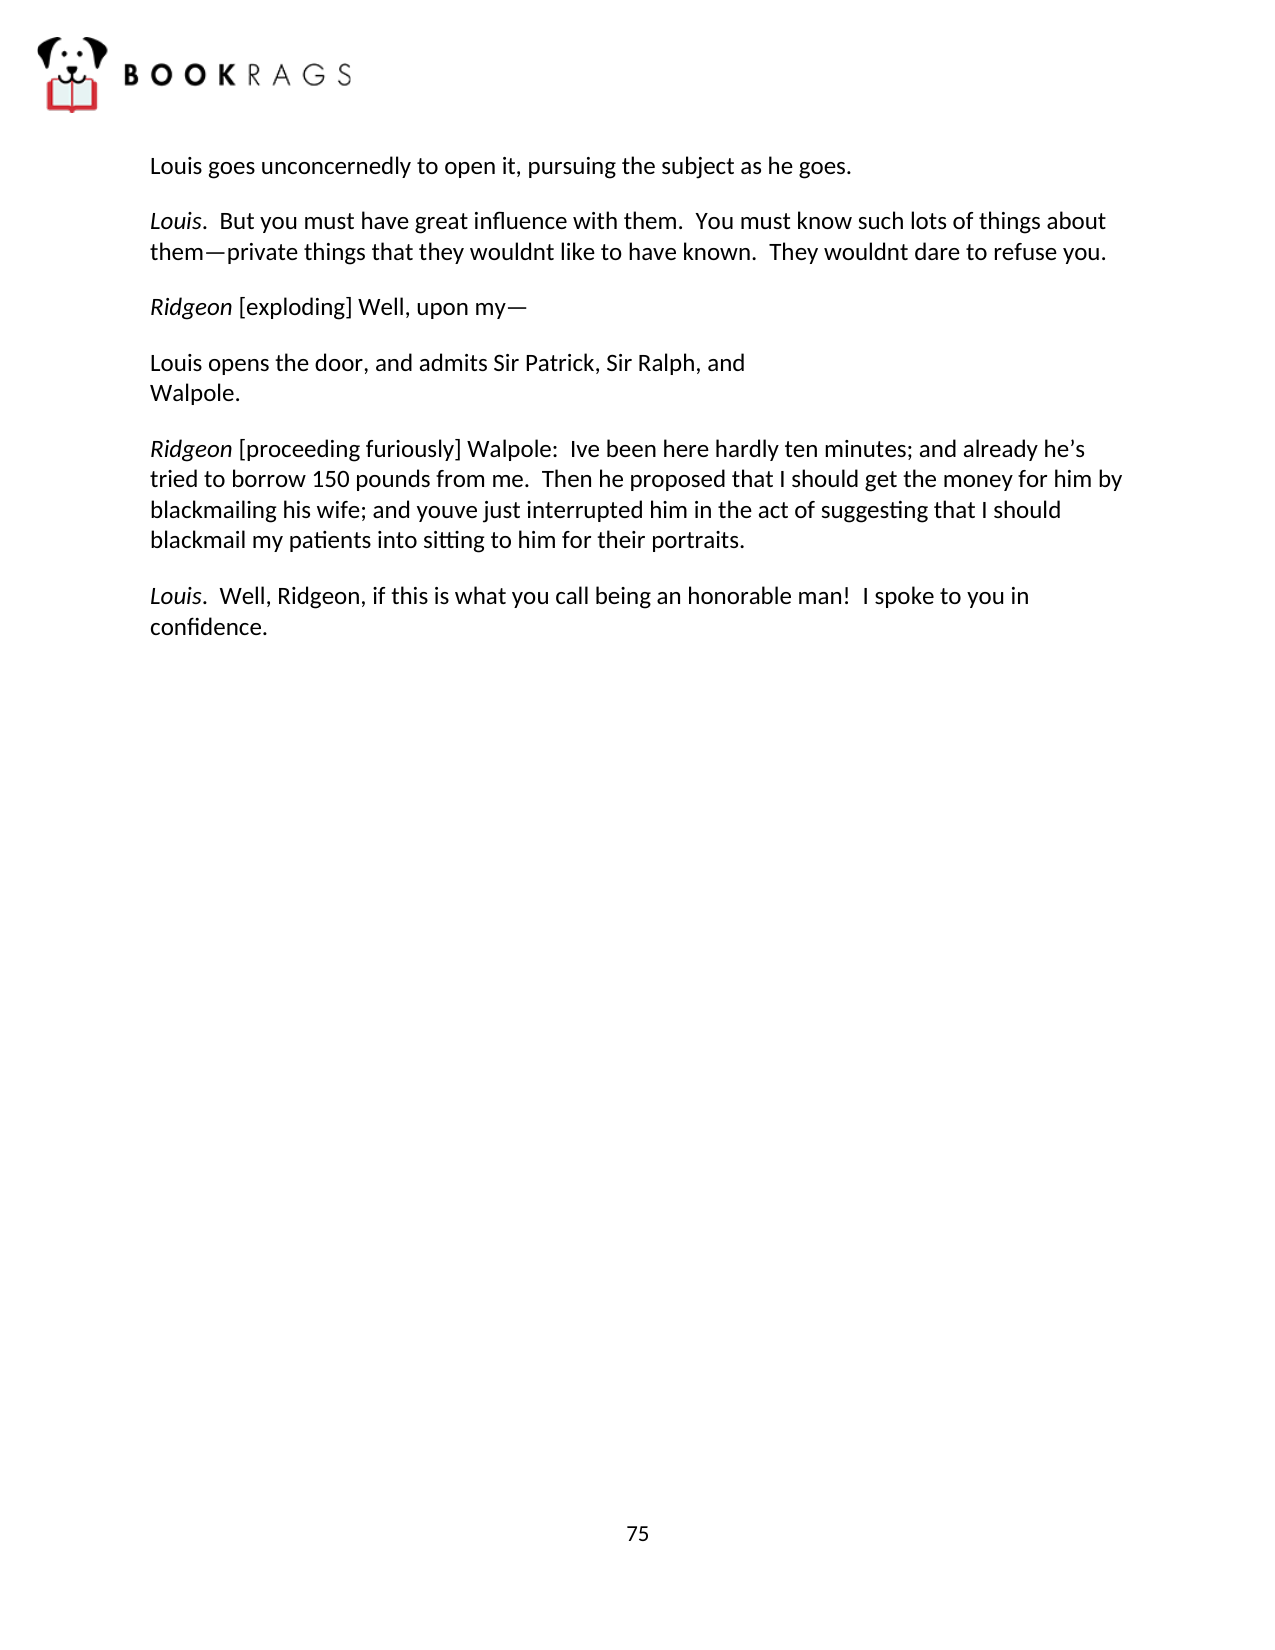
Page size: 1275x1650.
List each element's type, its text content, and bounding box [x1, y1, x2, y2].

text Louis. Well, Ridgeon, if this is what you call being an honorable man! I spoke to you in confidence. [150, 580, 1125, 641]
text Louis opens the door, and admits Sir Patrick, Sir Ralph, and Walpole. [150, 347, 1125, 408]
text Louis goes unconcernedly to open it, pursuing the subject as he goes. [150, 150, 1125, 181]
text Louis. But you must have great influence with them. You must know such lots of things about them—­private things that they wouldnt like to have known. They wouldnt dare to refuse you. [150, 206, 1125, 267]
text Ridgeon [proceeding furiously] Walpole: Ive been here hardly ten minutes; and already he’s tried to borrow 150 pounds from me. Then he proposed that I should get the money for him by blackmailing his wife; and youve just interrupted him in the act of suggesting that I should blackmail my patients into sitting to him for their portraits. [150, 433, 1125, 555]
picture [37, 37, 351, 113]
text Ridgeon [exploding] Well, upon my—­ [150, 292, 1125, 322]
